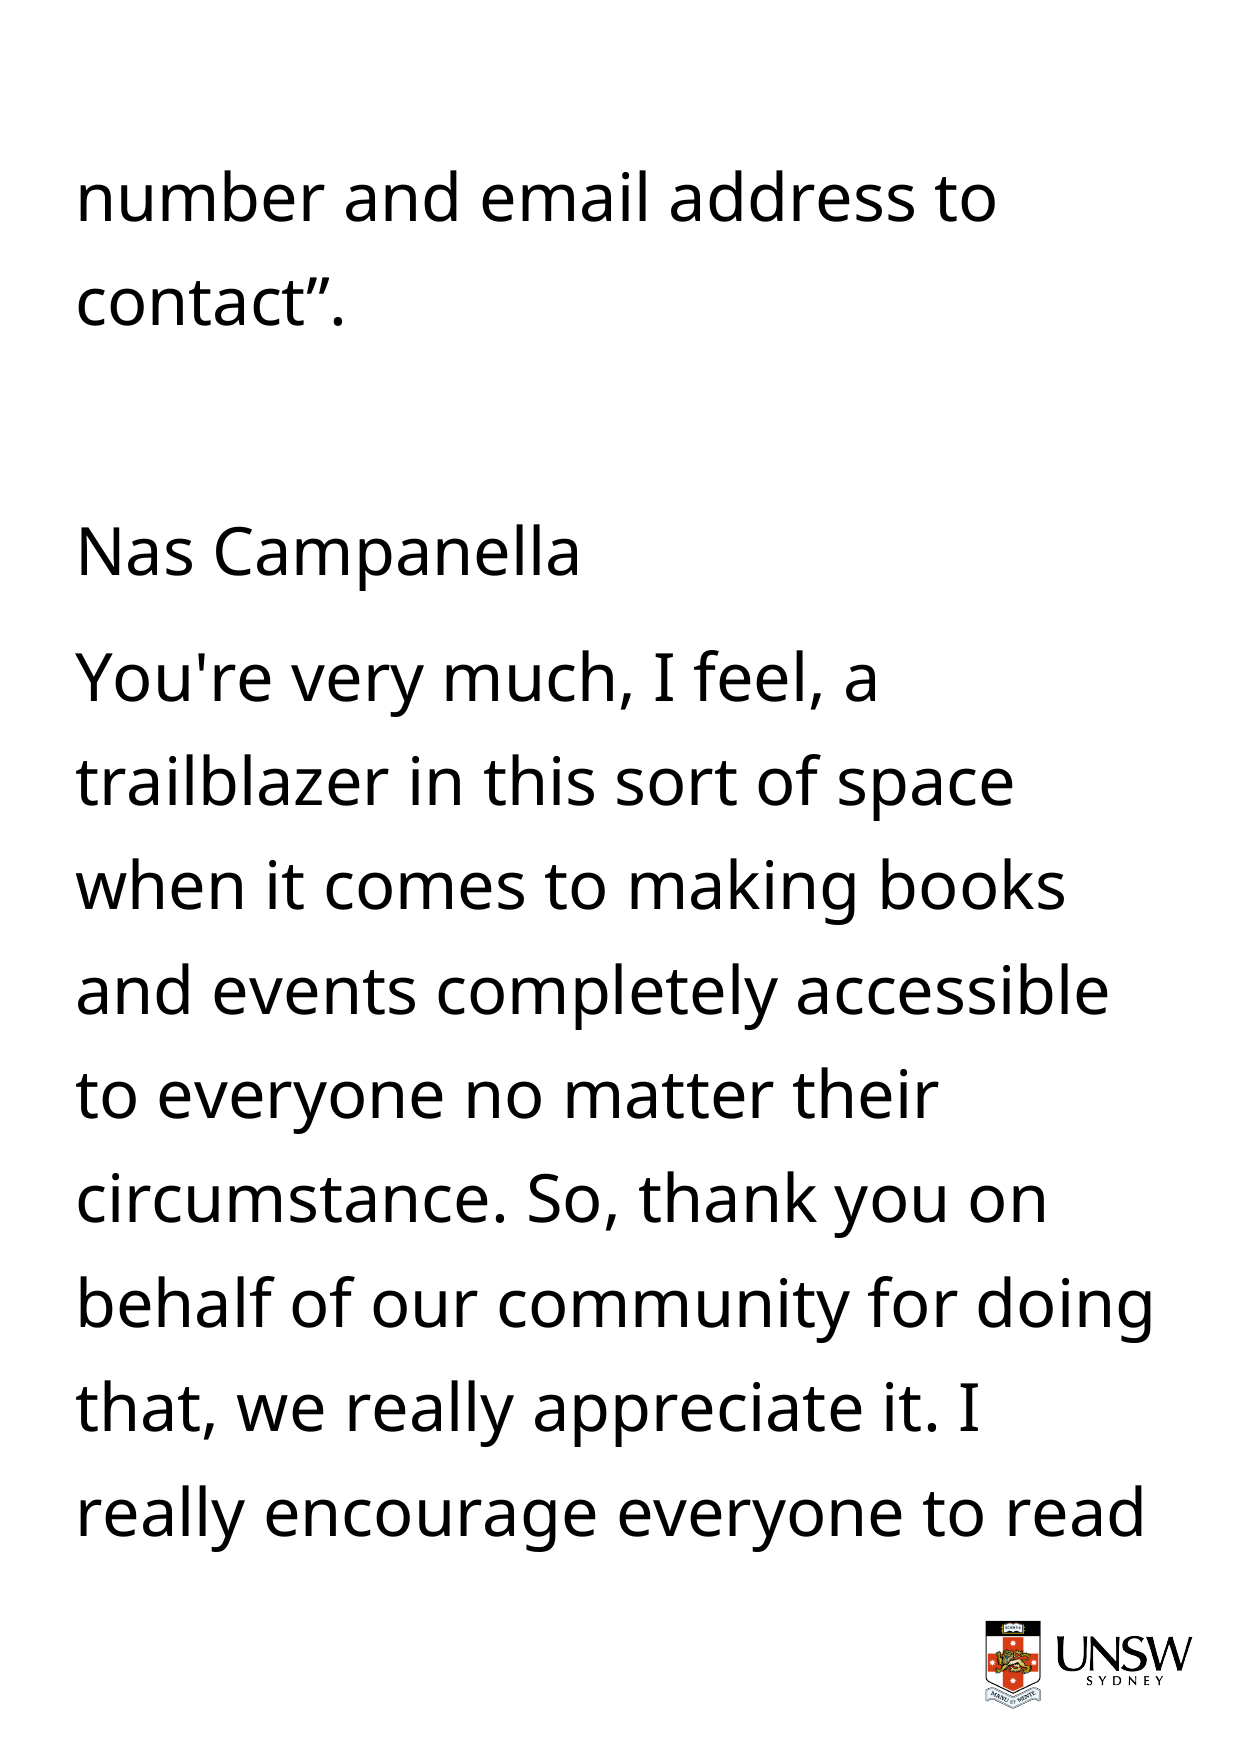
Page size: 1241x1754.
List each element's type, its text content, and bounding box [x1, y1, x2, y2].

picture [971, 1611, 1205, 1712]
text Nas Campanella [75, 504, 1165, 595]
